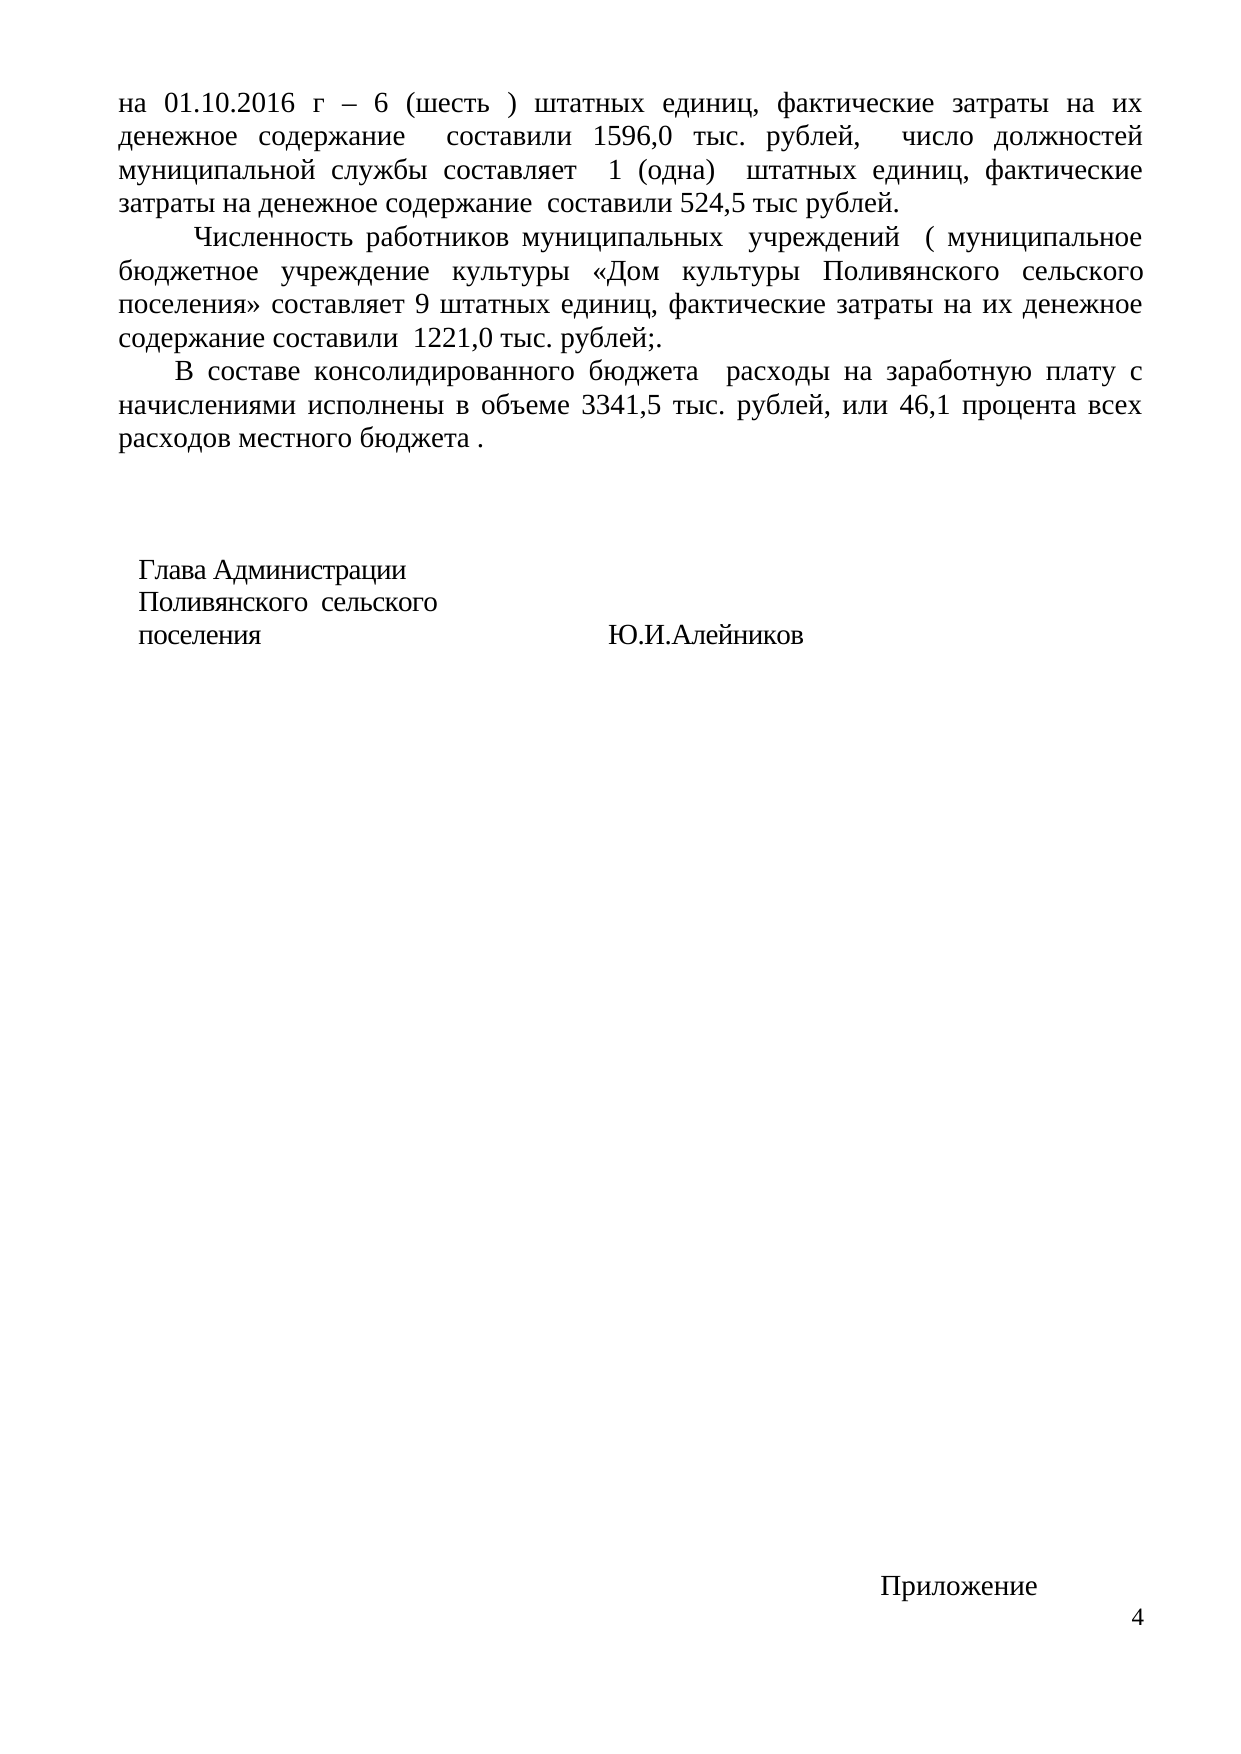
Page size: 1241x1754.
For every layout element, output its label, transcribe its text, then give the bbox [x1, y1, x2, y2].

text Приложение [774, 1568, 1144, 1602]
text В составе консолидированного бюджета расходы на заработную плату с начислениями исполнены в объеме 3341,5 тыс. рублей, или 46,1 процента всех расходов местного бюджета . [118, 353, 1144, 454]
text Глава Администрации [118, 553, 1143, 586]
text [118, 85, 1144, 219]
text Поливянского сельского [118, 586, 1143, 618]
text Численность работников муниципальных учреждений ( муниципальное бюджетное учреждение культуры «Дом культуры Поливянского сельского поселения» составляет 9 штатных единиц, фактические затраты на их денежное содержание составили 1221,0 тыс. рублей;. [118, 219, 1144, 353]
text поселения Ю.И.Алейников [118, 618, 1143, 651]
